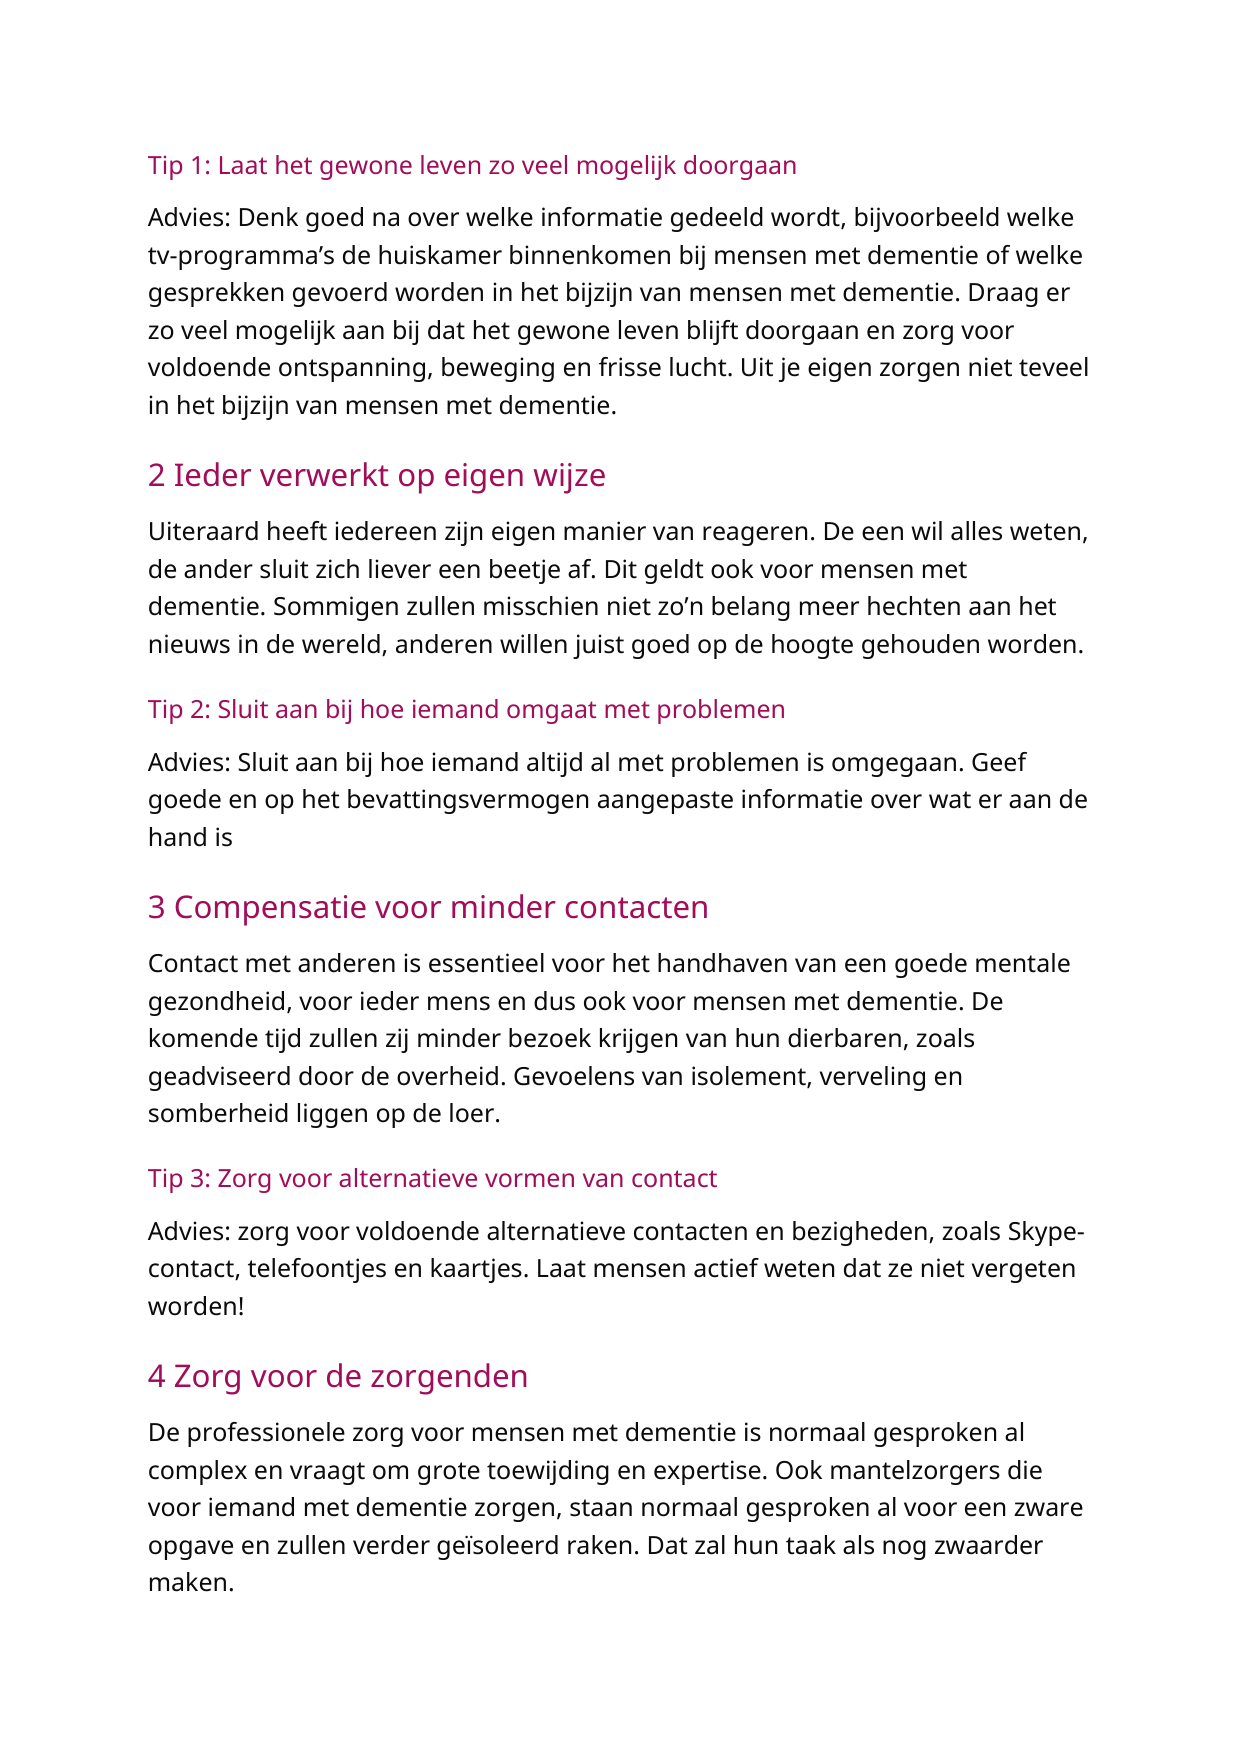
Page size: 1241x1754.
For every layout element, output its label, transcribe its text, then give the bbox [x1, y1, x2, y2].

text 4 Zorg voor de zorgenden [148, 1354, 1093, 1396]
text 2 Ieder verwerkt op eigen wijze [148, 453, 1093, 496]
text De professionele zorg voor mensen met dementie is normaal gesproken al complex en vraagt om grote toewijding en expertise. Ook mantelzorgers die voor iemand met dementie zorgen, staan normaal gesproken al voor een zware opgave en zullen verder geïsoleerd raken. Dat zal hun taak als nog zwaarder maken. [148, 1411, 1093, 1599]
text Contact met anderen is essentieel voor het handhaven van een goede mentale gezondheid, voor ieder mens en dus ook voor mensen met dementie. De komende tijd zullen zij minder bezoek krijgen van hun dierbaren, zoals geadviseerd door de overheid. Gevoelens van isolement, verveling en somberheid liggen op de loer. [148, 942, 1093, 1130]
text Advies: Denk goed na over welke informatie gedeeld wordt, bijvoorbeeld welke tv-programma’s de huiskamer binnenkomen bij mensen met dementie of welke gesprekken gevoerd worden in het bijzijn van mensen met dementie. Draag er zo veel mogelijk aan bij dat het gewone leven blijft doorgaan en zorg voor voldoende ontspanning, beweging en frisse lucht. Uit je eigen zorgen niet teveel in het bijzijn van mensen met dementie. [148, 197, 1093, 422]
text Tip 2: Sluit aan bij hoe iemand omgaat met problemen [148, 692, 1093, 726]
text Advies: Sluit aan bij hoe iemand altijd al met problemen is omgegaan. Geef goede en op het bevattingsvermogen aangepaste informatie over wat er aan de hand is [148, 741, 1093, 853]
text Uiteraard heeft iedereen zijn eigen manier van reageren. De een wil alles weten, de ander sluit zich liever een beetje af. Dit geldt ook voor mensen met dementie. Sommigen zullen misschien niet zo’n belang meer hechten aan het nieuws in de wereld, anderen willen juist goed op de hoogte gehouden worden. [148, 511, 1093, 661]
text Tip 1: Laat het gewone leven zo veel mogelijk doorgaan [148, 148, 1093, 182]
text Advies: zorg voor voldoende alternatieve contacten en bezigheden, zoals Skype-contact, telefoontjes en kaartjes. Laat mensen actief weten dat ze niet vergeten worden! [148, 1210, 1093, 1322]
text 3 Compensatie voor minder contacten [148, 884, 1093, 927]
text Tip 3: Zorg voor alternatieve vormen van contact [148, 1161, 1093, 1195]
